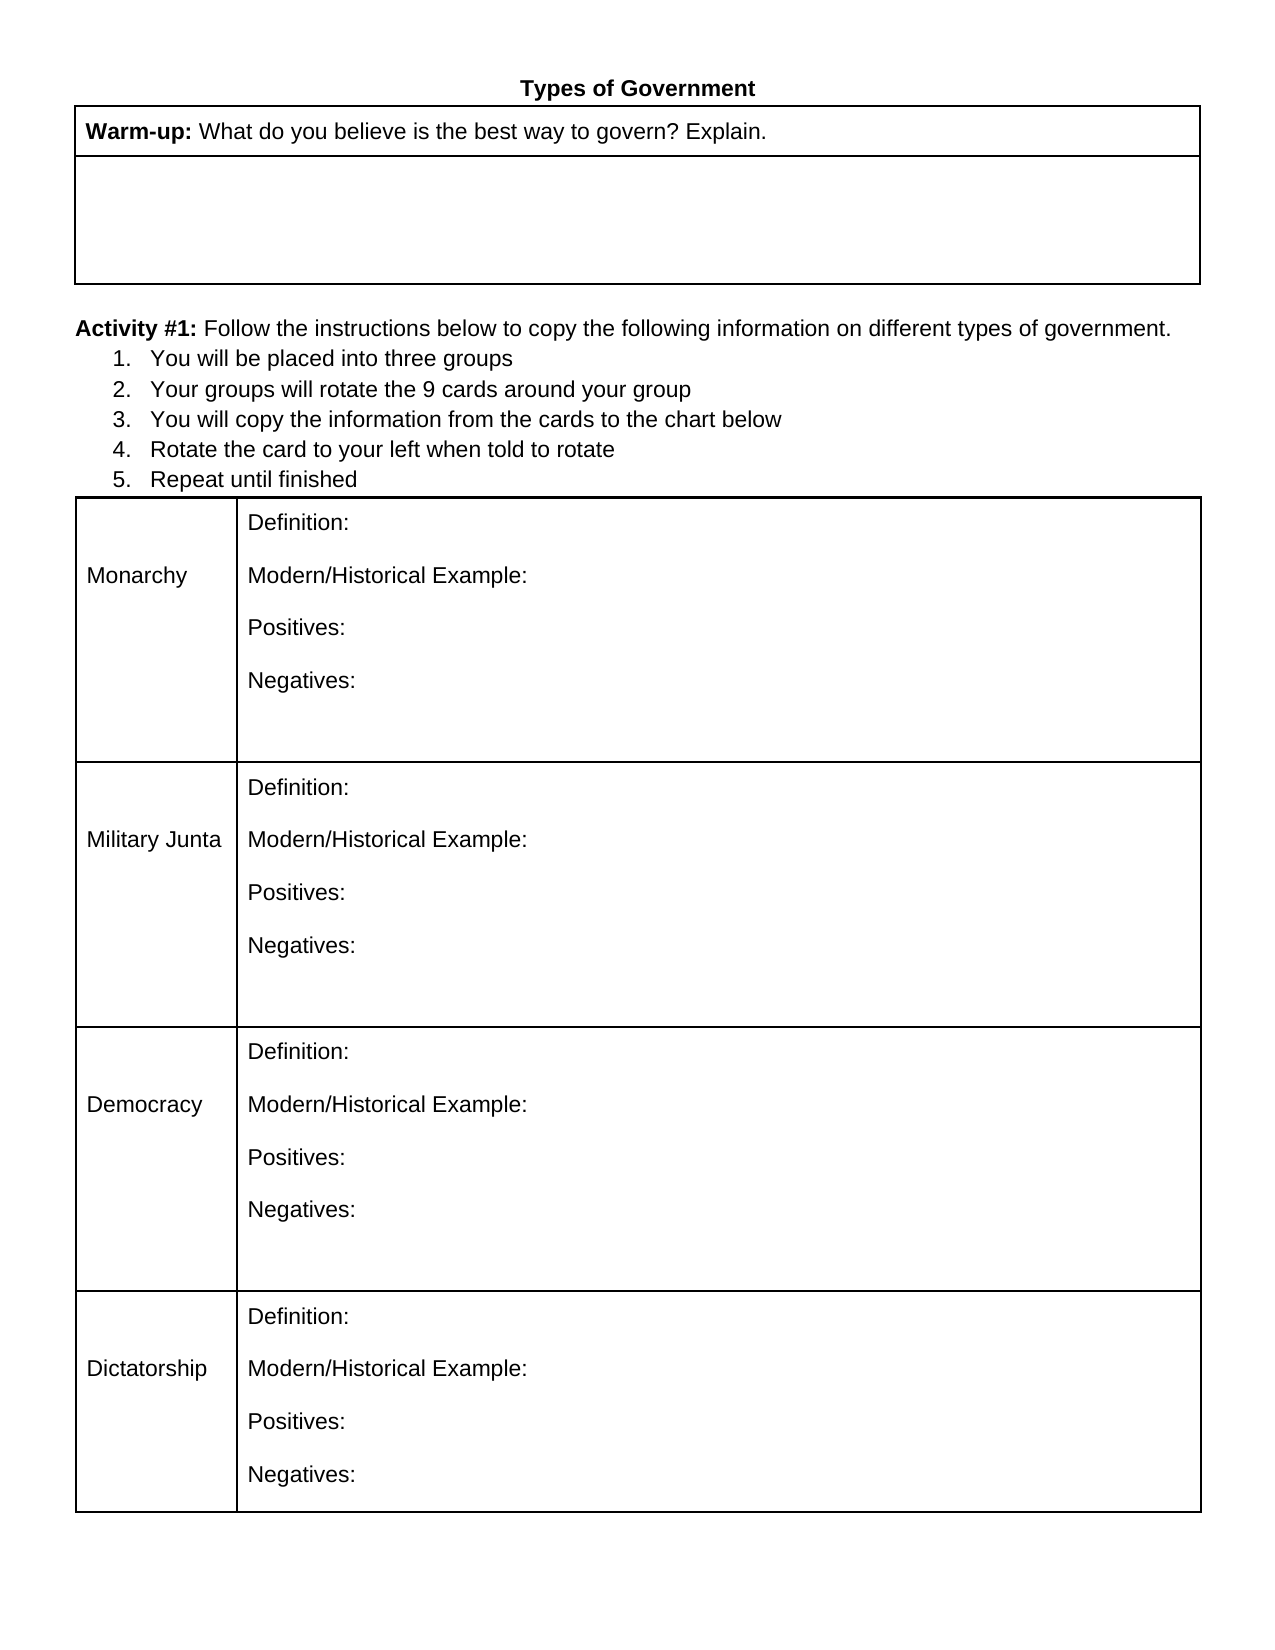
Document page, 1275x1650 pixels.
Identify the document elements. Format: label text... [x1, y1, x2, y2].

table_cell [238, 1292, 1200, 1511]
table_cell Democracy [77, 1028, 236, 1290]
table_cell Definition: Modern/Historical Example: Positives: Negatives: [238, 763, 1200, 1026]
list You will be placed into three groups [112, 345, 1200, 372]
table_cell Dictatorship [77, 1292, 236, 1511]
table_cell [238, 1028, 1200, 1290]
table_cell [76, 157, 1199, 283]
table_header Definition: Modern/Historical Example: Positives: Negatives: [238, 499, 1200, 761]
text Types of Government [75, 75, 1200, 101]
text Activity #1: Follow the instructions below to copy the following information on different types of government. [75, 315, 1200, 341]
table_cell Military Junta [77, 763, 236, 1026]
list You will copy the information from the cards to the chart below [112, 406, 1200, 432]
table_header Warm-up: What do you believe is the best way to govern? Explain. [76, 107, 1199, 154]
table_header Monarchy [77, 499, 236, 761]
list Your groups will rotate the 9 cards around your group [112, 376, 1200, 402]
list Repeat until finished [112, 466, 1200, 492]
list Rotate the card to your left when told to rotate [112, 436, 1200, 462]
